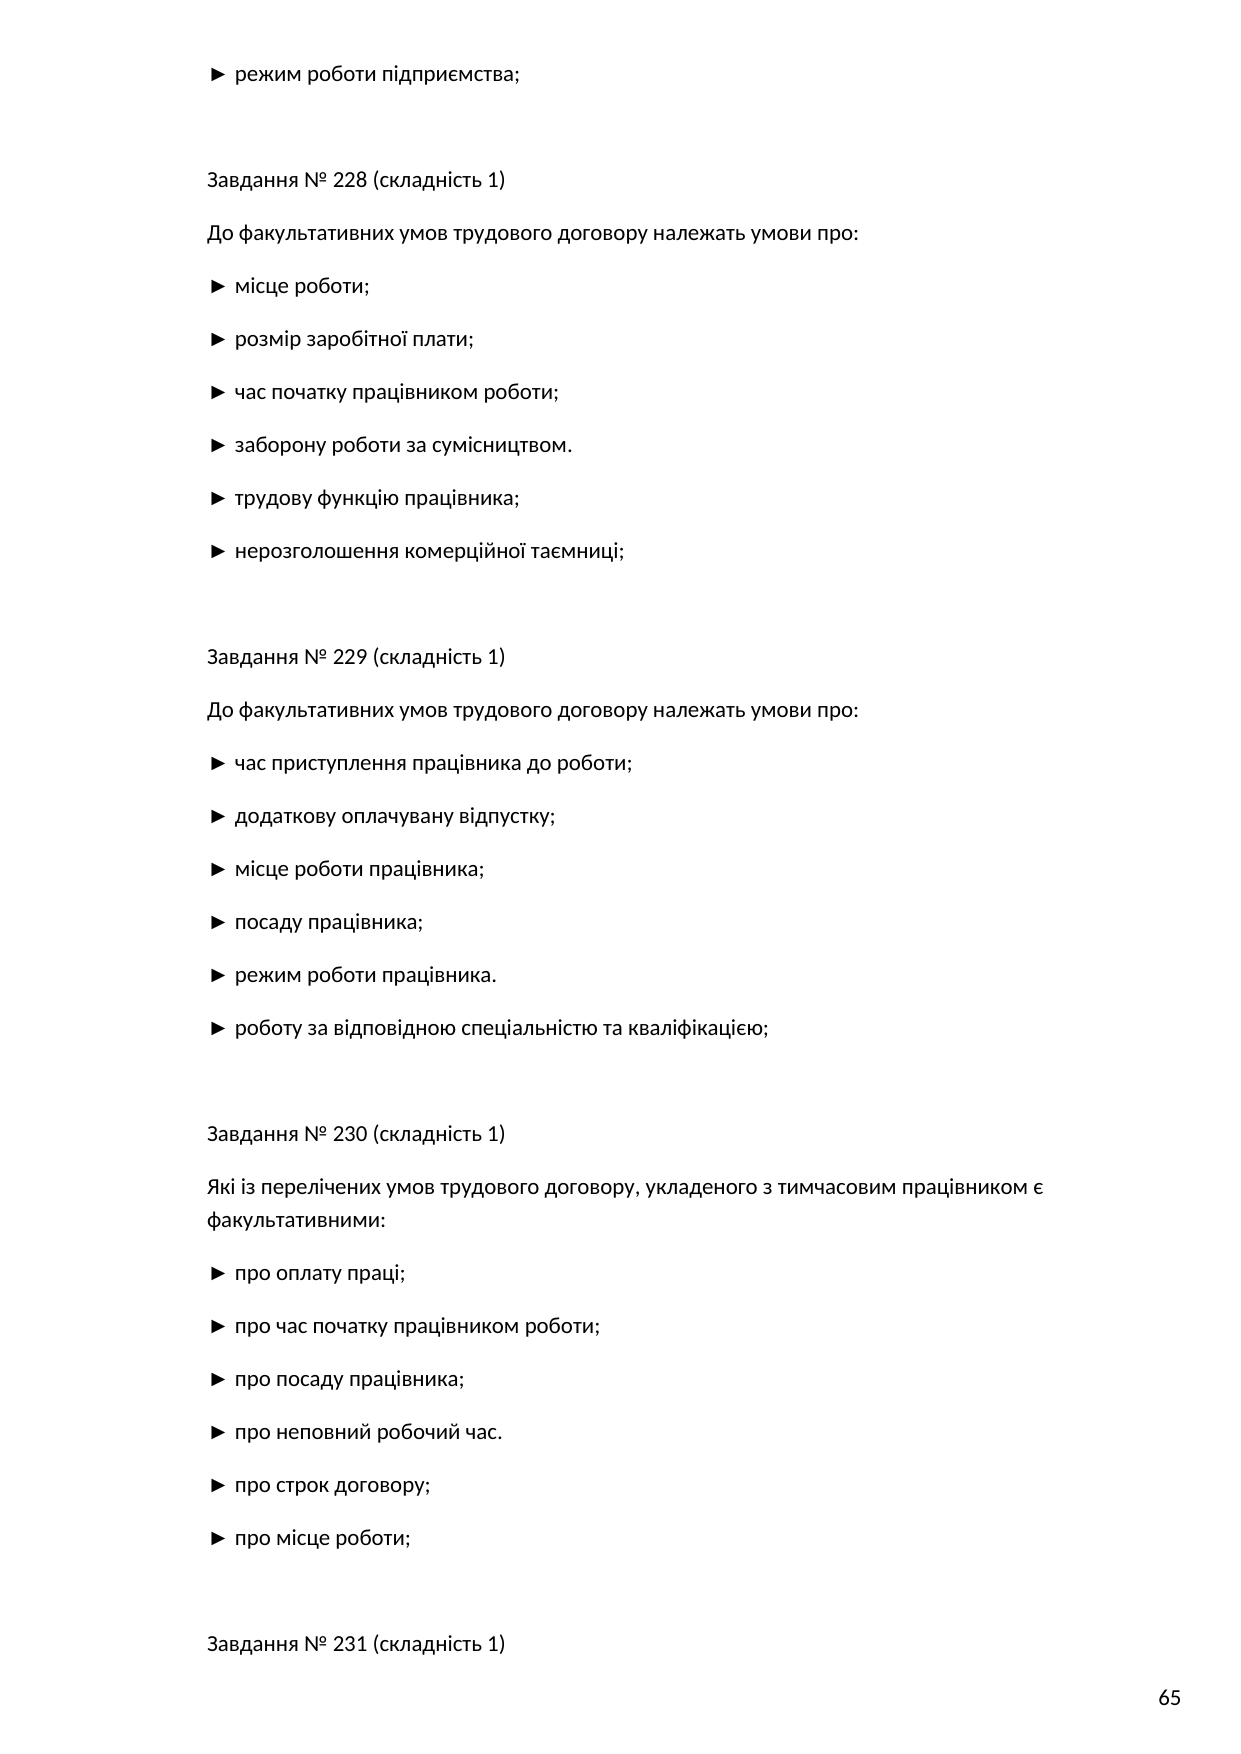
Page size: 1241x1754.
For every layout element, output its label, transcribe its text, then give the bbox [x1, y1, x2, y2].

text ► додаткову оплачувану відпустку; [207, 801, 1181, 829]
text Завдання № 231 (складність 1) [207, 1629, 1181, 1657]
text ► про посаду працівника; [207, 1364, 1181, 1392]
text Завдання № 229 (складність 1) [207, 642, 1181, 670]
text До факультативних умов трудового договору належать умови про: [207, 218, 1181, 246]
text Які із перелічених умов трудового договору, укладеного з тимчасовим працівником є факультативними: [207, 1172, 1181, 1233]
text ► розмір заробітної плати; [207, 324, 1181, 352]
text ► місце роботи працівника; [207, 854, 1181, 882]
text ► трудову функцію працівника; [207, 483, 1181, 511]
text ► нерозголошення комерційної таємниці; [207, 536, 1181, 564]
text ► посаду працівника; [207, 907, 1181, 935]
text Завдання № 228 (складність 1) [207, 165, 1181, 193]
text ► заборону роботи за сумісництвом. [207, 430, 1181, 458]
text Завдання № 230 (складність 1) [207, 1119, 1181, 1147]
text ► режим роботи працівника. [207, 960, 1181, 988]
text До факультативних умов трудового договору належать умови про: [207, 695, 1181, 723]
text ► режим роботи підприємства; [207, 59, 1181, 87]
text ► час приступлення працівника до роботи; [207, 748, 1181, 776]
text ► про неповний робочий час. [207, 1417, 1181, 1445]
text ► час початку працівником роботи; [207, 377, 1181, 405]
text ► роботу за відповідною спеціальністю та кваліфікацією; [207, 1013, 1181, 1041]
text ► про оплату праці; [207, 1258, 1181, 1286]
text ► місце роботи; [207, 271, 1181, 299]
text ► про строк договору; [207, 1470, 1181, 1498]
text ► про місце роботи; [207, 1523, 1181, 1551]
text ► про час початку працівником роботи; [207, 1311, 1181, 1339]
